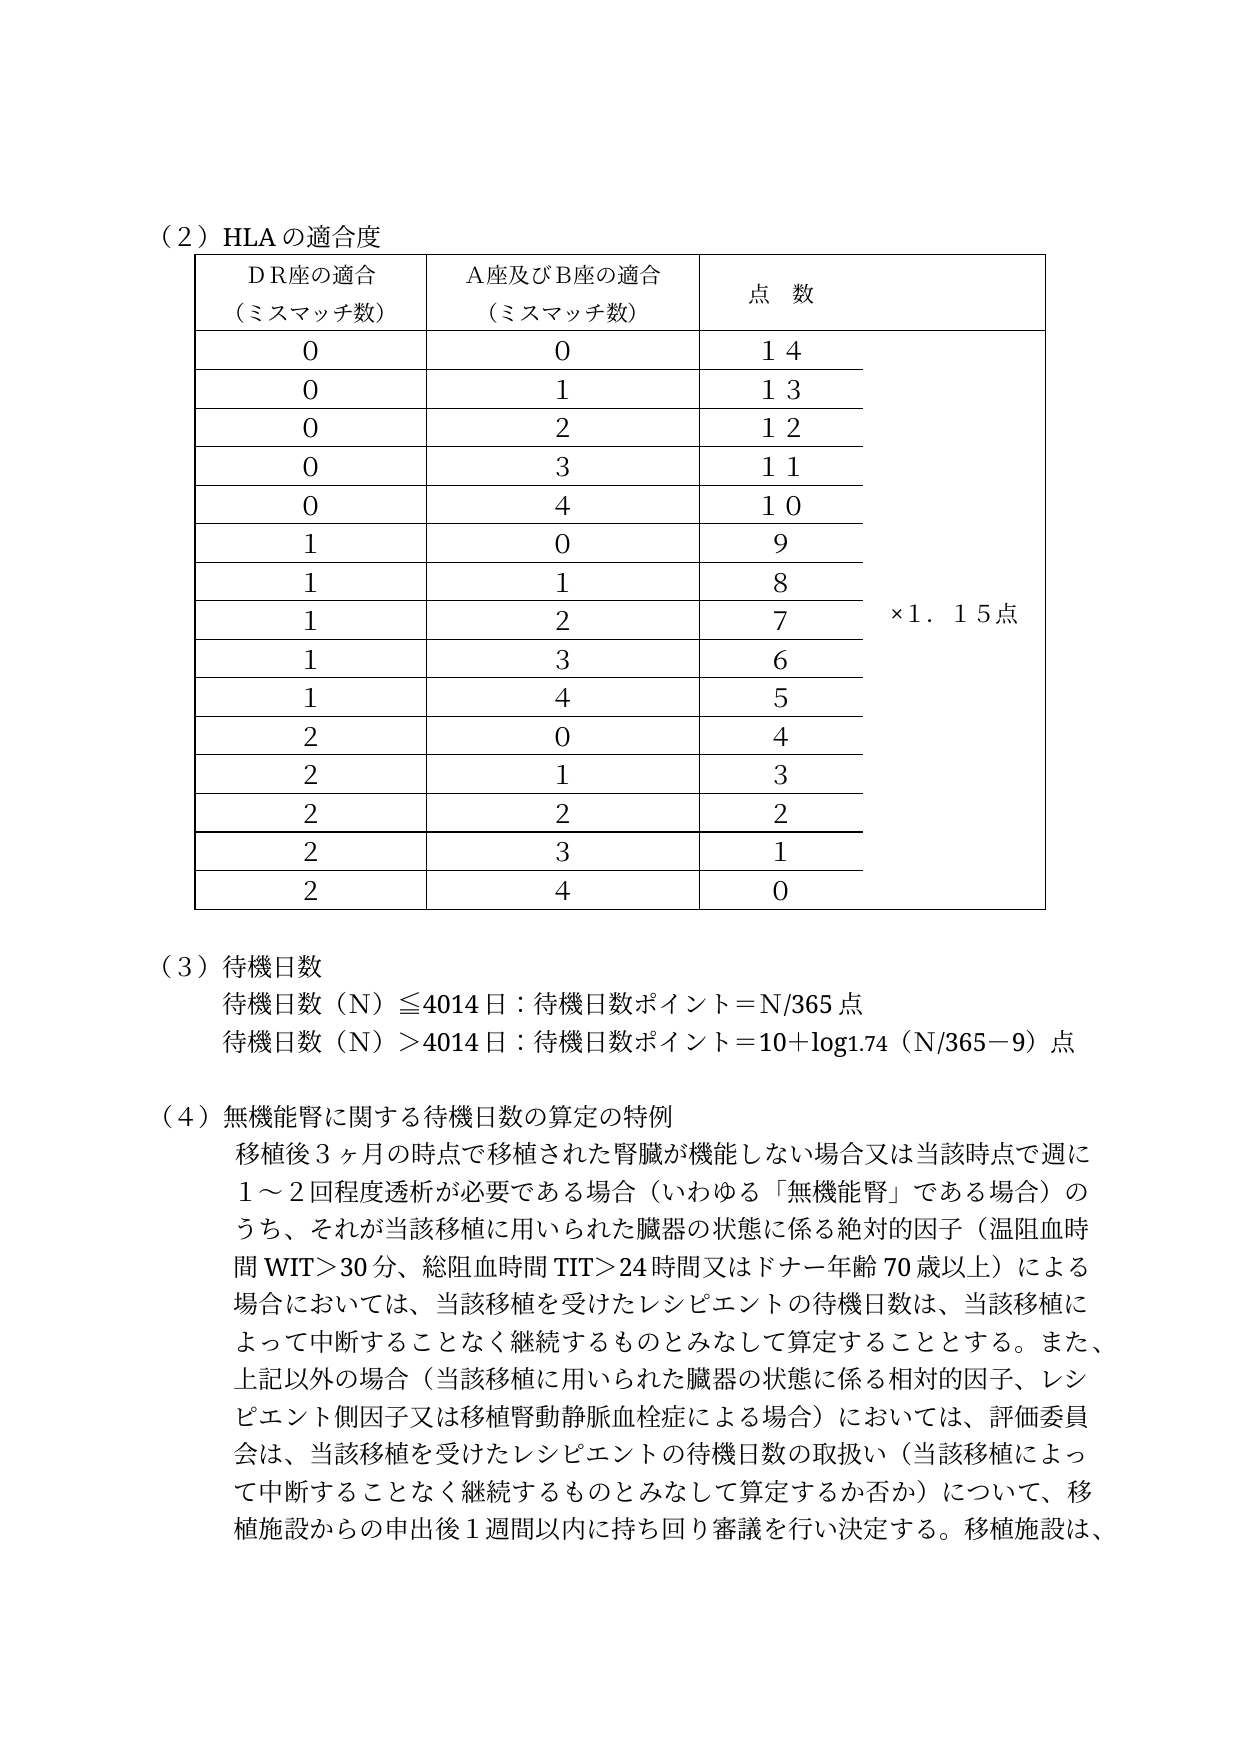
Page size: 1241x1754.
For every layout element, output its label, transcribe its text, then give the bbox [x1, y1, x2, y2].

table_cell １ [196, 640, 426, 677]
table_cell ３ [427, 833, 699, 870]
table_cell ０ [196, 486, 426, 523]
table_header 点 数 [700, 255, 863, 330]
table_cell ２ [196, 794, 426, 831]
table_header [863, 255, 1045, 330]
table_cell ０ [427, 717, 699, 754]
table_cell ９ [700, 524, 863, 562]
text 待機日数（Ｎ）≦4014日：待機日数ポイント＝Ｎ/365点 [148, 984, 1093, 1022]
table_cell １ [196, 601, 426, 639]
table_cell １ [196, 563, 426, 600]
table_cell ×１．１５点 [863, 331, 1045, 908]
table_cell ４ [700, 717, 863, 754]
table_cell ５ [700, 678, 863, 716]
table_cell ２ [196, 833, 426, 870]
table_header Ａ座及びＢ座の適合 （ミスマッチ数） [427, 255, 699, 330]
table_cell ０ [196, 447, 426, 484]
table_cell ０ [427, 524, 699, 562]
table_cell １４ [700, 331, 863, 369]
table_cell ４ [427, 486, 699, 523]
table_cell １ [427, 563, 699, 600]
table_cell ０ [196, 370, 426, 407]
table_cell ２ [427, 794, 699, 831]
text （４）無機能腎に関する待機日数の算定の特例 [148, 1097, 1093, 1134]
table_cell １３ [700, 370, 863, 407]
table_cell １ [196, 524, 426, 562]
table_cell ０ [196, 409, 426, 446]
table_cell ２ [700, 794, 863, 831]
table_cell ３ [700, 755, 863, 793]
table_cell ３ [427, 640, 699, 677]
table_header ＤＲ座の適合 （ミスマッチ数） [196, 255, 426, 330]
table_cell ０ [427, 331, 699, 369]
table_cell １０ [700, 486, 863, 523]
table_cell ３ [427, 447, 699, 484]
table_cell １２ [700, 409, 863, 446]
table_cell ２ [196, 755, 426, 793]
table_cell ４ [427, 678, 699, 716]
table_cell １ [427, 755, 699, 793]
table_cell １ [427, 370, 699, 407]
text （３）待機日数 [148, 947, 1093, 984]
table_cell ８ [700, 563, 863, 600]
table_cell ２ [196, 871, 426, 908]
text （２）HLAの適合度 [148, 217, 1093, 254]
table_cell １ [700, 833, 863, 870]
table_cell ２ [196, 717, 426, 754]
table_cell ２ [427, 601, 699, 639]
table_cell ０ [700, 871, 863, 908]
table_cell ６ [700, 640, 863, 677]
table_cell １ [196, 678, 426, 716]
table_cell ０ [196, 331, 426, 369]
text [233, 1134, 1093, 1547]
table_cell ７ [700, 601, 863, 639]
text 待機日数（Ｎ）＞4014日：待機日数ポイント＝10＋log1.74（Ｎ/365－9）点 [148, 1022, 1093, 1059]
table_cell ２ [427, 409, 699, 446]
table_cell １１ [700, 447, 863, 484]
table_cell ４ [427, 871, 699, 908]
